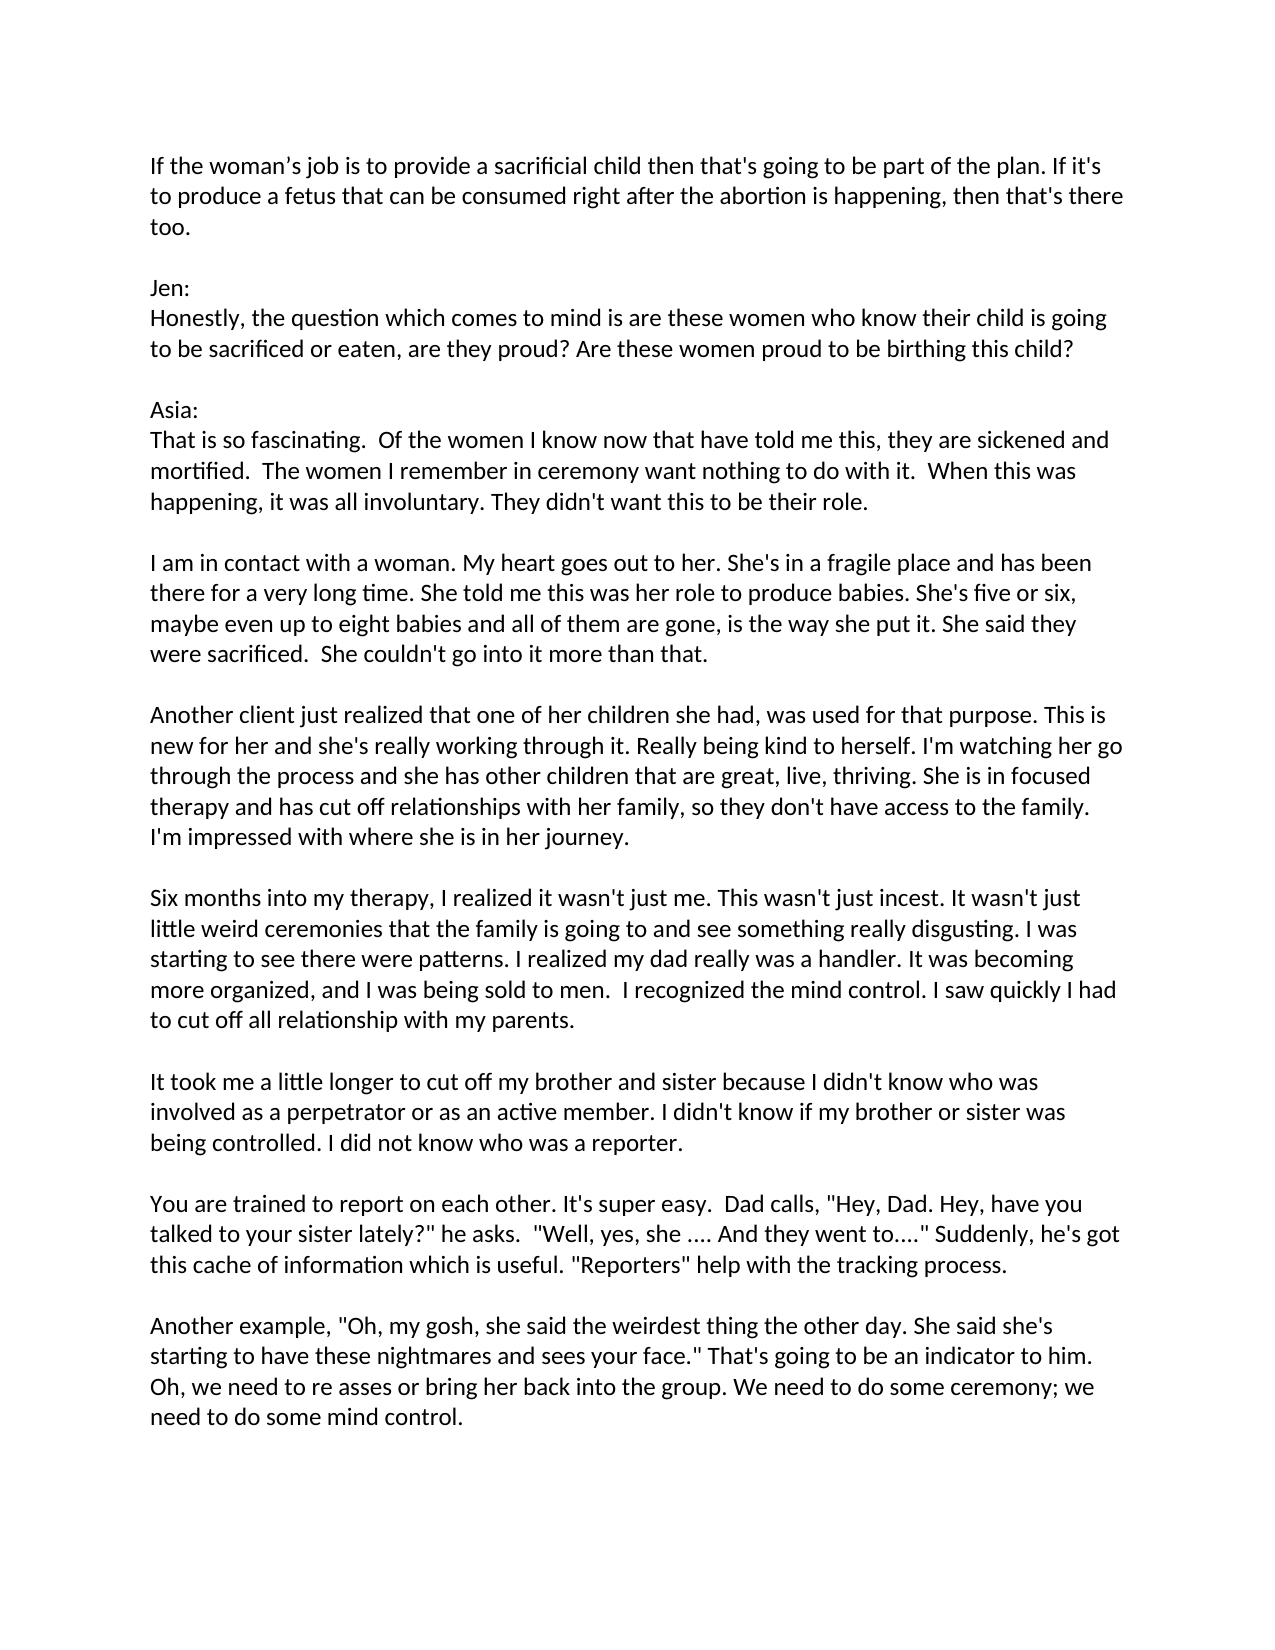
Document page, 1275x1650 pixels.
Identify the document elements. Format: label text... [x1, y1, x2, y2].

text It took me a little longer to cut off my brother and sister because I didn't know who was involved as a perpetrator or as an active member. I didn't know if my brother or sister was being controlled. I did not know who was a reporter. [150, 1066, 1125, 1157]
text Jen: [150, 272, 1125, 303]
text That is so fascinating. Of the women I know now that have told me this, they are sickened and mortified. The women I remember in ceremony want nothing to do with it. When this was happening, it was all involuntary. They didn't want this to be their role. [150, 425, 1125, 516]
text Asia: [150, 394, 1125, 425]
text Six months into my therapy, I realized it wasn't just me. This wasn't just incest. It wasn't just little weird ceremonies that the family is going to and see something really disgusting. I was starting to see there were patterns. I realized my dad really was a handler. It was becoming more organized, and I was being sold to men. I recognized the mind control. I saw quickly I had to cut off all relationship with my parents. [150, 882, 1125, 1035]
text If the woman’s job is to provide a sacrificial child then that's going to be part of the plan. If it's to produce a fetus that can be consumed right after the abortion is happening, then that's there too. [150, 150, 1125, 242]
text Another example, "Oh, my gosh, she said the weirdest thing the other day. She said she's starting to have these nightmares and sees your face." That's going to be an indicator to him. Oh, we need to re asses or bring her back into the group. We need to do some ceremony; we need to do some mind control. [150, 1310, 1125, 1432]
text Honestly, the question which comes to mind is are these women who know their child is going to be sacrificed or eaten, are they proud? Are these women proud to be birthing this child? [150, 303, 1125, 364]
text You are trained to report on each other. It's super easy. Dad calls, "Hey, Dad. Hey, have you talked to your sister lately?" he asks. "Well, yes, she .... And they went to...." Suddenly, he's got this cache of information which is useful. "Reporters" help with the tracking process. [150, 1188, 1125, 1279]
text I am in contact with a woman. My heart goes out to her. She's in a fragile place and has been there for a very long time. She told me this was her role to produce babies. She's five or six, maybe even up to eight babies and all of them are gone, is the way she put it. She said they were sacrificed. She couldn't go into it more than that. [150, 547, 1125, 669]
text Another client just realized that one of her children she had, was used for that purpose. This is new for her and she's really working through it. Really being kind to herself. I'm watching her go through the process and she has other children that are great, live, thriving. She is in focused therapy and has cut off relationships with her family, so they don't have access to the family. I'm impressed with where she is in her journey. [150, 699, 1125, 852]
